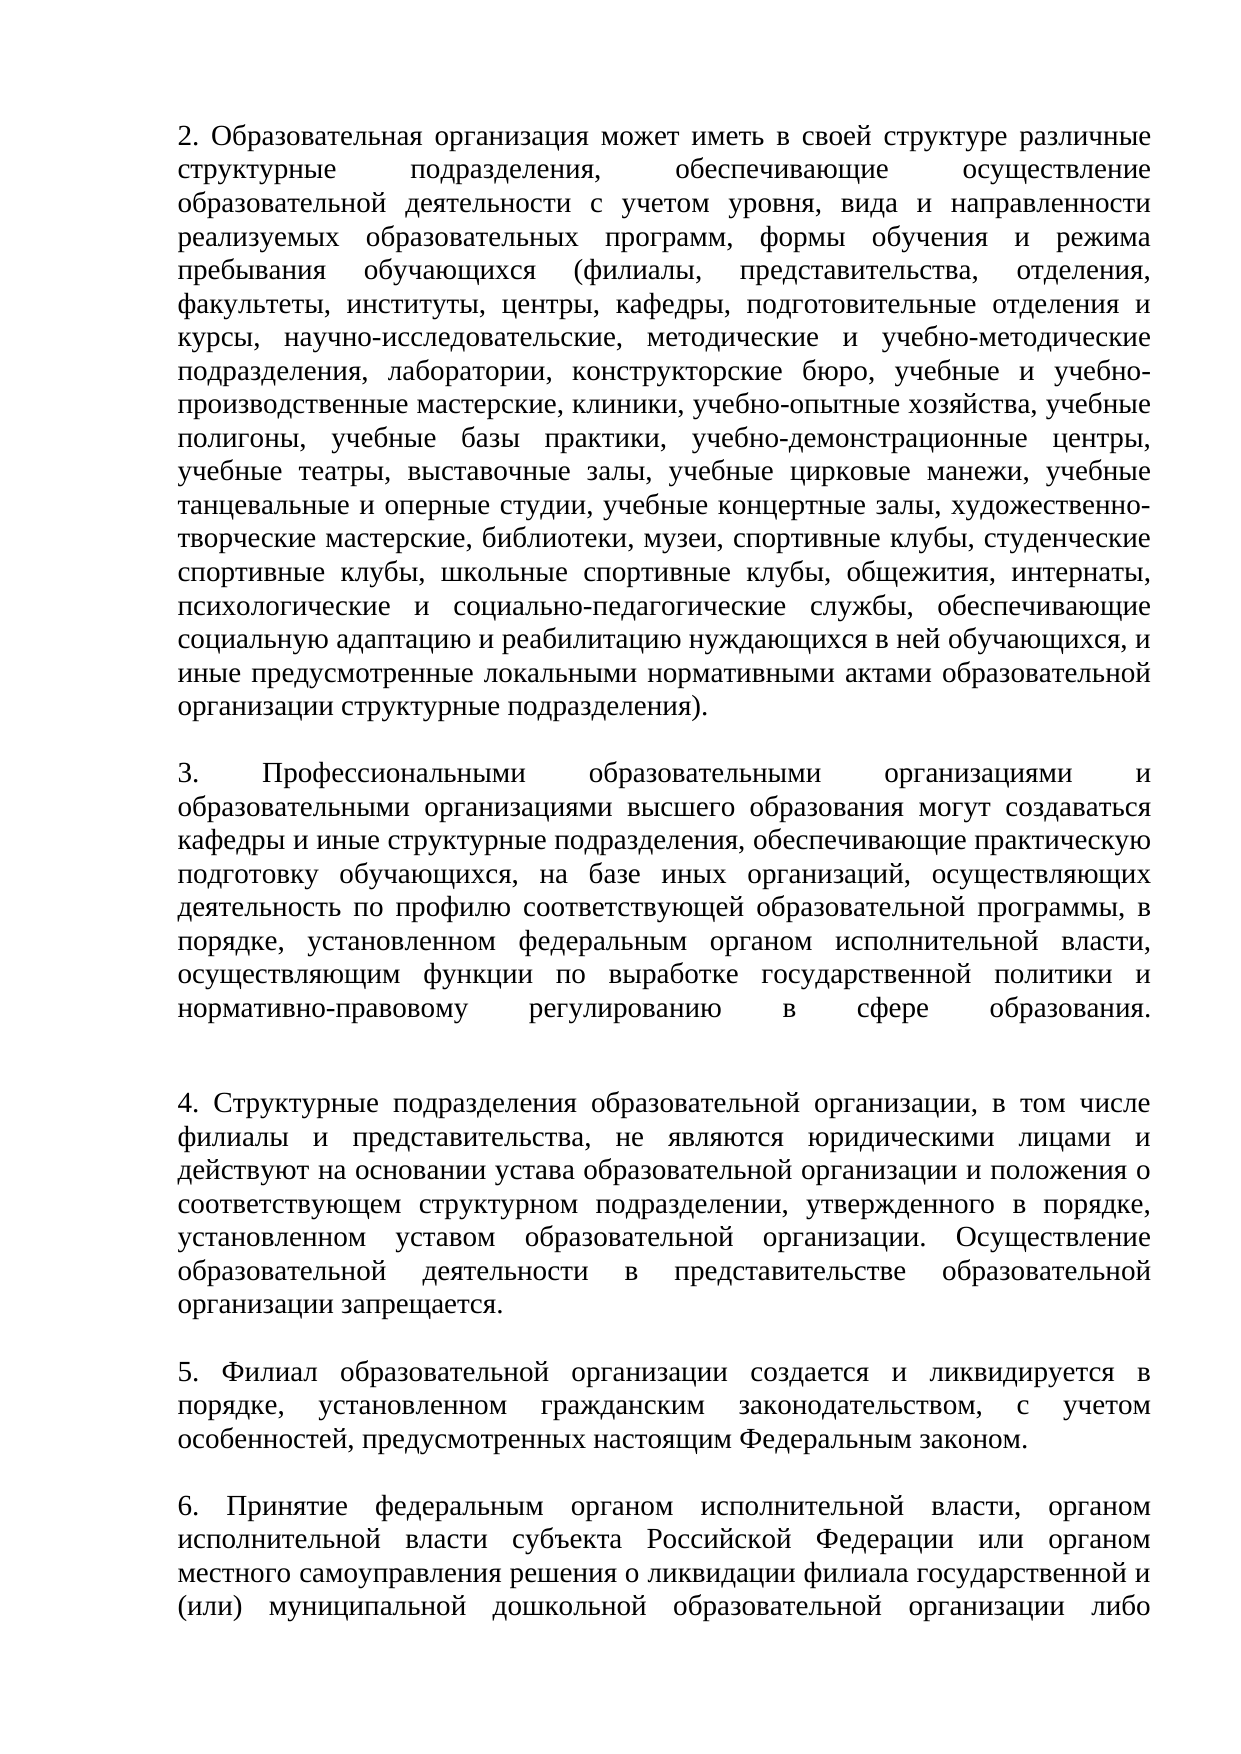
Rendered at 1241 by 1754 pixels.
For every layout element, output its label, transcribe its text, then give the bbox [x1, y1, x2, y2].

text 2. Образовательная организация может иметь в своей структуре различные структурные подразделения, обеспечивающие осуществление образовательной деятельности с учетом уровня, вида и направленности реализуемых образовательных программ, формы обучения и режима пребывания обучающихся (филиалы, представительства, отделения, факультеты, институты, центры, кафедры, подготовительные отделения и курсы, научно-исследовательские, методические и учебно-методические подразделения, лаборатории, конструкторские бюро, учебные и учебно-производственные мастерские, клиники, учебно-опытные хозяйства, учебные полигоны, учебные базы практики, учебно-демонстрационные центры, учебные театры, выставочные залы, учебные цирковые манежи, учебные танцевальные и оперные студии, учебные концертные залы, художественно-творческие мастерские, библиотеки, музеи, спортивные клубы, студенческие спортивные клубы, школьные спортивные клубы, общежития, интернаты, психологические и социально-педагогические службы, обеспечивающие социальную адаптацию и реабилитацию нуждающихся в ней обучающихся, и иные предусмотренные локальными нормативными актами образовательной организации структурные подразделения). [177, 118, 1152, 722]
text 3. Профессиональными образовательными организациями и образовательными организациями высшего образования могут создаваться кафедры и иные структурные подразделения, обеспечивающие практическую подготовку обучающихся, на базе иных организаций, осуществляющих деятельность по профилю соответствующей образовательной программы, в порядке, установленном федеральным органом исполнительной власти, осуществляющим функции по выработке государственной политики и нормативно-правовому регулированию в сфере образования. [177, 755, 1152, 1052]
text 4. Структурные подразделения образовательной организации, в том числе филиалы и представительства, не являются юридическими лицами и действуют на основании устава образовательной организации и положения о соответствующем структурном подразделении, утвержденного в порядке, установленном уставом образовательной организации. Осуществление образовательной деятельности в представительстве образовательной организации запрещается. [177, 1085, 1152, 1320]
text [177, 1488, 1152, 1622]
text 5. Филиал образовательной организации создается и ликвидируется в порядке, установленном гражданским законодательством, с учетом особенностей, предусмотренных настоящим Федеральным законом. [177, 1354, 1152, 1454]
